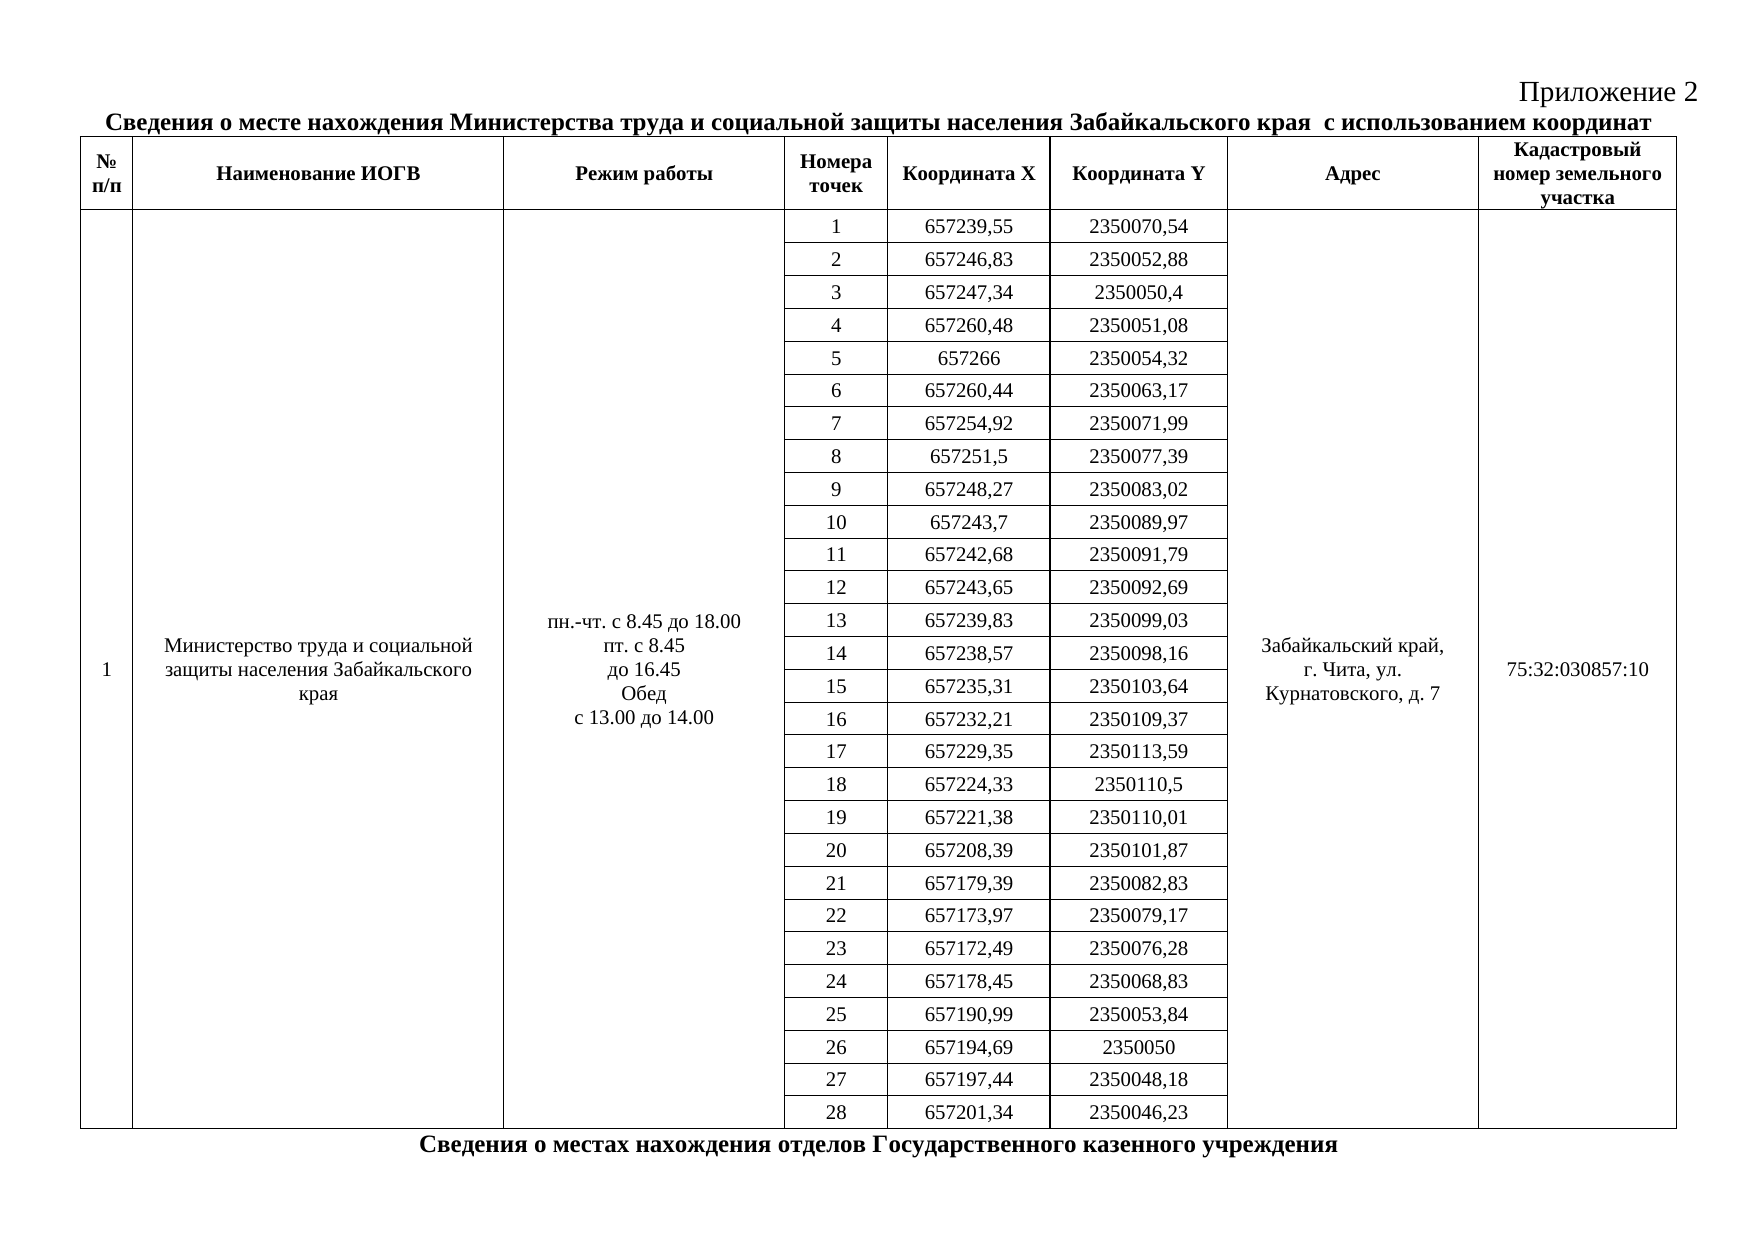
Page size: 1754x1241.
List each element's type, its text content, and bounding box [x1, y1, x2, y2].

table_cell 17 [785, 735, 887, 767]
table_cell 657179,39 [888, 867, 1049, 898]
table_cell 657251,5 [888, 440, 1049, 472]
table_cell 2350046,23 [1051, 1096, 1227, 1128]
table_cell 2350098,16 [1051, 637, 1227, 669]
table_cell 657247,34 [888, 276, 1049, 308]
table_cell 8 [785, 440, 887, 472]
table_cell 2350050 [1051, 1031, 1227, 1062]
table_cell 2 [785, 243, 887, 275]
table_cell 19 [785, 801, 887, 833]
table_cell 2350052,88 [1051, 243, 1227, 275]
table_cell 23 [785, 932, 887, 964]
table_header Кадастровый номер земельного участка [1479, 137, 1676, 209]
table_cell 28 [785, 1096, 887, 1128]
table_cell пн.-чт. с 8.45 до 18.00 пт. с 8.45 до 16.45 Обед с 13.00 до 14.00 [504, 210, 784, 1128]
table_cell 2350079,17 [1051, 900, 1227, 931]
table_cell 657197,44 [888, 1064, 1049, 1095]
table_cell 2350099,03 [1051, 604, 1227, 636]
table_cell 657190,99 [888, 998, 1049, 1030]
table_cell 2350103,64 [1051, 670, 1227, 702]
table_cell 2350091,79 [1051, 539, 1227, 570]
table_cell 27 [785, 1064, 887, 1095]
table_cell 2350082,83 [1051, 867, 1227, 898]
table_cell 657173,97 [888, 900, 1049, 931]
table_cell 20 [785, 834, 887, 866]
table_cell 5 [785, 342, 887, 373]
table_cell 657178,45 [888, 965, 1049, 997]
table_cell 7 [785, 407, 887, 439]
table_cell 13 [785, 604, 887, 636]
table_cell 657242,68 [888, 539, 1049, 570]
table_cell 2350076,28 [1051, 932, 1227, 964]
table_cell 657208,39 [888, 834, 1049, 866]
table_cell 22 [785, 900, 887, 931]
table_cell 2350051,08 [1051, 309, 1227, 341]
table_cell 2350110,01 [1051, 801, 1227, 833]
table_cell 24 [785, 965, 887, 997]
table_cell 657248,27 [888, 473, 1049, 505]
table_cell 657201,34 [888, 1096, 1049, 1128]
table_cell 4 [785, 309, 887, 341]
table_cell 2350071,99 [1051, 407, 1227, 439]
table_cell 2350089,97 [1051, 506, 1227, 537]
table_header № п/п [81, 137, 132, 209]
table_header Адрес [1228, 137, 1478, 209]
table_cell 12 [785, 571, 887, 603]
table_cell 6 [785, 375, 887, 406]
table_header Координата X [888, 137, 1049, 209]
table_cell 657172,49 [888, 932, 1049, 964]
table_cell 2350092,69 [1051, 571, 1227, 603]
table_cell 9 [785, 473, 887, 505]
table_cell 14 [785, 637, 887, 669]
table_cell 15 [785, 670, 887, 702]
table_cell Забайкальский край, г. Чита, ул. Курнатовского, д. 7 [1228, 210, 1478, 1128]
table_cell 657221,38 [888, 801, 1049, 833]
text Приложение 2 [59, 74, 1698, 107]
table_cell 10 [785, 506, 887, 537]
table_cell 2350109,37 [1051, 703, 1227, 734]
table_cell 2350077,39 [1051, 440, 1227, 472]
table_cell 657232,21 [888, 703, 1049, 734]
table_cell 2350110,5 [1051, 768, 1227, 800]
table_header Наименование ИОГВ [133, 137, 503, 209]
table_cell 657243,65 [888, 571, 1049, 603]
table_cell 1 [81, 210, 132, 1128]
table_cell Министерство труда и социальной защиты населения Забайкальского края [133, 210, 503, 1128]
table_cell 657243,7 [888, 506, 1049, 537]
table_cell 657229,35 [888, 735, 1049, 767]
table_cell 2350083,02 [1051, 473, 1227, 505]
table_cell 75:32:030857:10 [1479, 210, 1676, 1128]
table_cell 2350068,83 [1051, 965, 1227, 997]
table_cell 657246,83 [888, 243, 1049, 275]
table_cell 2350054,32 [1051, 342, 1227, 373]
table_cell 657238,57 [888, 637, 1049, 669]
table_cell 2350050,4 [1051, 276, 1227, 308]
table_cell 657239,83 [888, 604, 1049, 636]
text Сведения о местах нахождения отделов Государственного казенного учреждения [59, 1129, 1698, 1158]
table_cell 657260,48 [888, 309, 1049, 341]
table_cell 657224,33 [888, 768, 1049, 800]
table_cell 26 [785, 1031, 887, 1062]
text Сведения о месте нахождения Министерства труда и социальной защиты населения Забайкальского края с использованием координат [59, 107, 1698, 136]
table_cell 657235,31 [888, 670, 1049, 702]
table_header Режим работы [504, 137, 784, 209]
table_header Номера точек [785, 137, 887, 209]
table_cell 3 [785, 276, 887, 308]
table_cell 2350063,17 [1051, 375, 1227, 406]
table_cell 2350101,87 [1051, 834, 1227, 866]
table_cell 657266 [888, 342, 1049, 373]
table_cell 2350070,54 [1051, 210, 1227, 242]
table_cell 18 [785, 768, 887, 800]
table_cell 657239,55 [888, 210, 1049, 242]
table_cell 657260,44 [888, 375, 1049, 406]
table_cell 657194,69 [888, 1031, 1049, 1062]
table_cell 2350048,18 [1051, 1064, 1227, 1095]
table_cell 11 [785, 539, 887, 570]
table_cell 25 [785, 998, 887, 1030]
table_cell 657254,92 [888, 407, 1049, 439]
table_cell 2350053,84 [1051, 998, 1227, 1030]
table_cell 16 [785, 703, 887, 734]
table_cell 1 [785, 210, 887, 242]
table_header Координата Y [1051, 137, 1227, 209]
table_cell 2350113,59 [1051, 735, 1227, 767]
table_cell 21 [785, 867, 887, 898]
